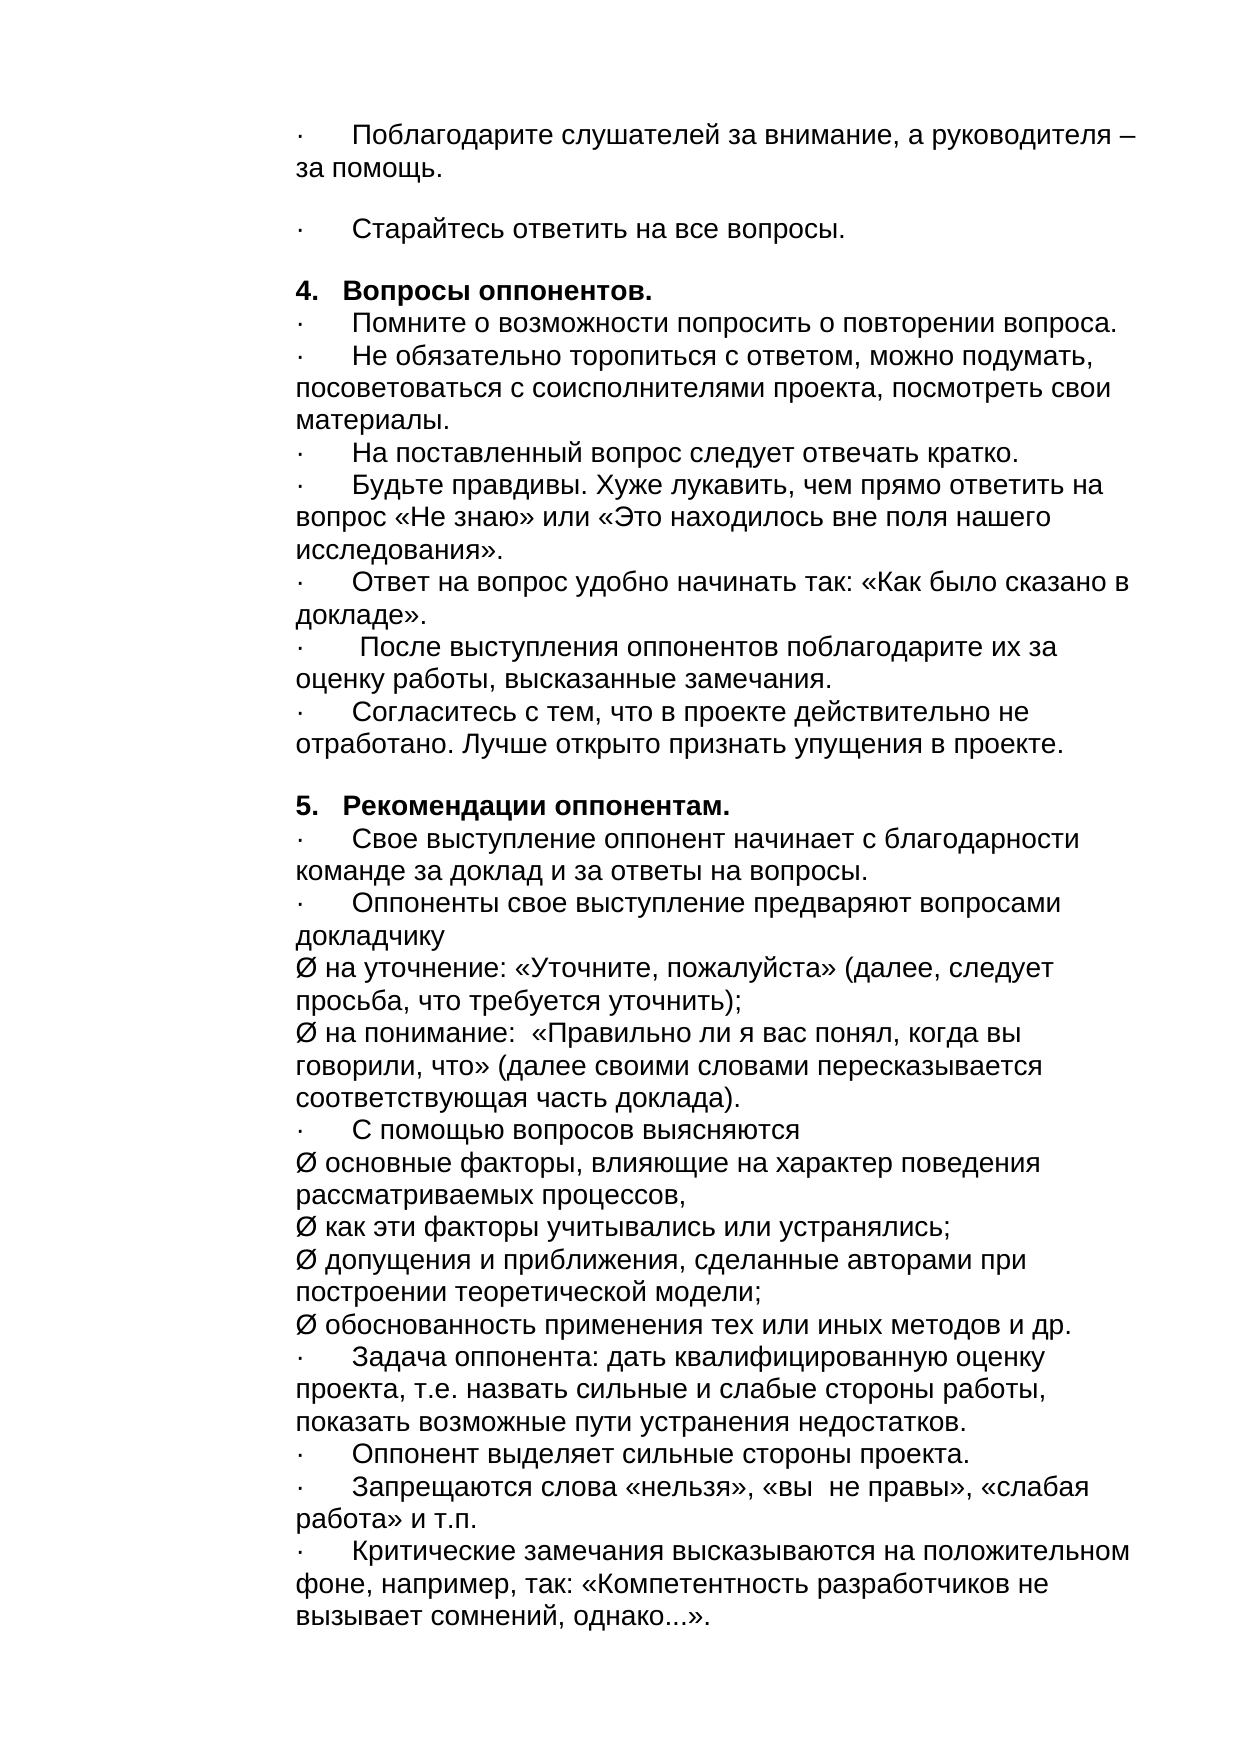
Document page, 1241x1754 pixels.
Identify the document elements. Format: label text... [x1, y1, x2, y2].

text · На поставленный вопрос следует отвечать кратко. [295, 436, 1152, 468]
text · Задача оппонента: дать квалифицированную оценку проекта, т.е. назвать сильные и слабые стороны работы, показать возможные пути устранения недостатков. [295, 1340, 1152, 1437]
text Ø основные факторы, влияющие на характер поведения рассматриваемых процессов, [295, 1146, 1152, 1210]
text · Оппоненты свое выступление предваряют вопросами докладчику [295, 886, 1152, 951]
text · Согласитесь с тем, что в проекте действительно не отработано. Лучше открыто признать упущения в проекте. [295, 695, 1152, 759]
text · Свое выступление оппонент начинает с благодарности команде за доклад и за ответы на вопросы. [295, 822, 1152, 886]
text Ø на понимание: «Правильно ли я вас понял, когда вы говорили, что» (далее своими словами пересказывается соответствующая часть доклада). [295, 1016, 1152, 1113]
text · Поблагодарите слушателей за внимание, а руководителя – за помощь. [295, 118, 1152, 183]
text · Помните о возможности попросить о повторении вопроса. [295, 306, 1152, 338]
text · Критические замечания высказываются на положительном фоне, например, так: «Компетентность разработчиков не вызывает сомнений, однако...». [295, 1534, 1152, 1632]
text · Старайтесь ответить на все вопросы. [295, 212, 1152, 244]
text · Запрещаются слова «нельзя», «вы не правы», «слабая работа» и т.п. [295, 1469, 1152, 1534]
text · Не обязательно торопиться с ответом, можно подумать, посоветоваться с соисполнителями проекта, посмотреть свои материалы. [295, 338, 1152, 436]
text 4. Вопросы оппонентов. [295, 274, 1152, 306]
text · С помощью вопросов выясняются [295, 1113, 1152, 1146]
text 5. Рекомендации оппонентам. [295, 789, 1152, 822]
text Ø на уточнение: «Уточните, пожалуйста» (далее, следует просьба, что требуется уточнить); [295, 951, 1152, 1016]
text · Ответ на вопрос удобно начинать так: «Как было сказано в докладе». [295, 565, 1152, 630]
text Ø обоснованность применения тех или иных методов и др. [295, 1308, 1152, 1340]
text · После выступления оппонентов поблагодарите их за оценку работы, высказанные замечания. [295, 630, 1152, 695]
text Ø как эти факторы учитывались или устранялись; [295, 1210, 1152, 1243]
text · Оппонент выделяет сильные стороны проекта. [295, 1437, 1152, 1469]
text · Будьте правдивы. Хуже лукавить, чем прямо ответить на вопрос «Не знаю» или «Это находилось вне поля нашего исследования». [295, 468, 1152, 565]
text Ø допущения и приближения, сделанные авторами при построении теоретической модели; [295, 1243, 1152, 1308]
